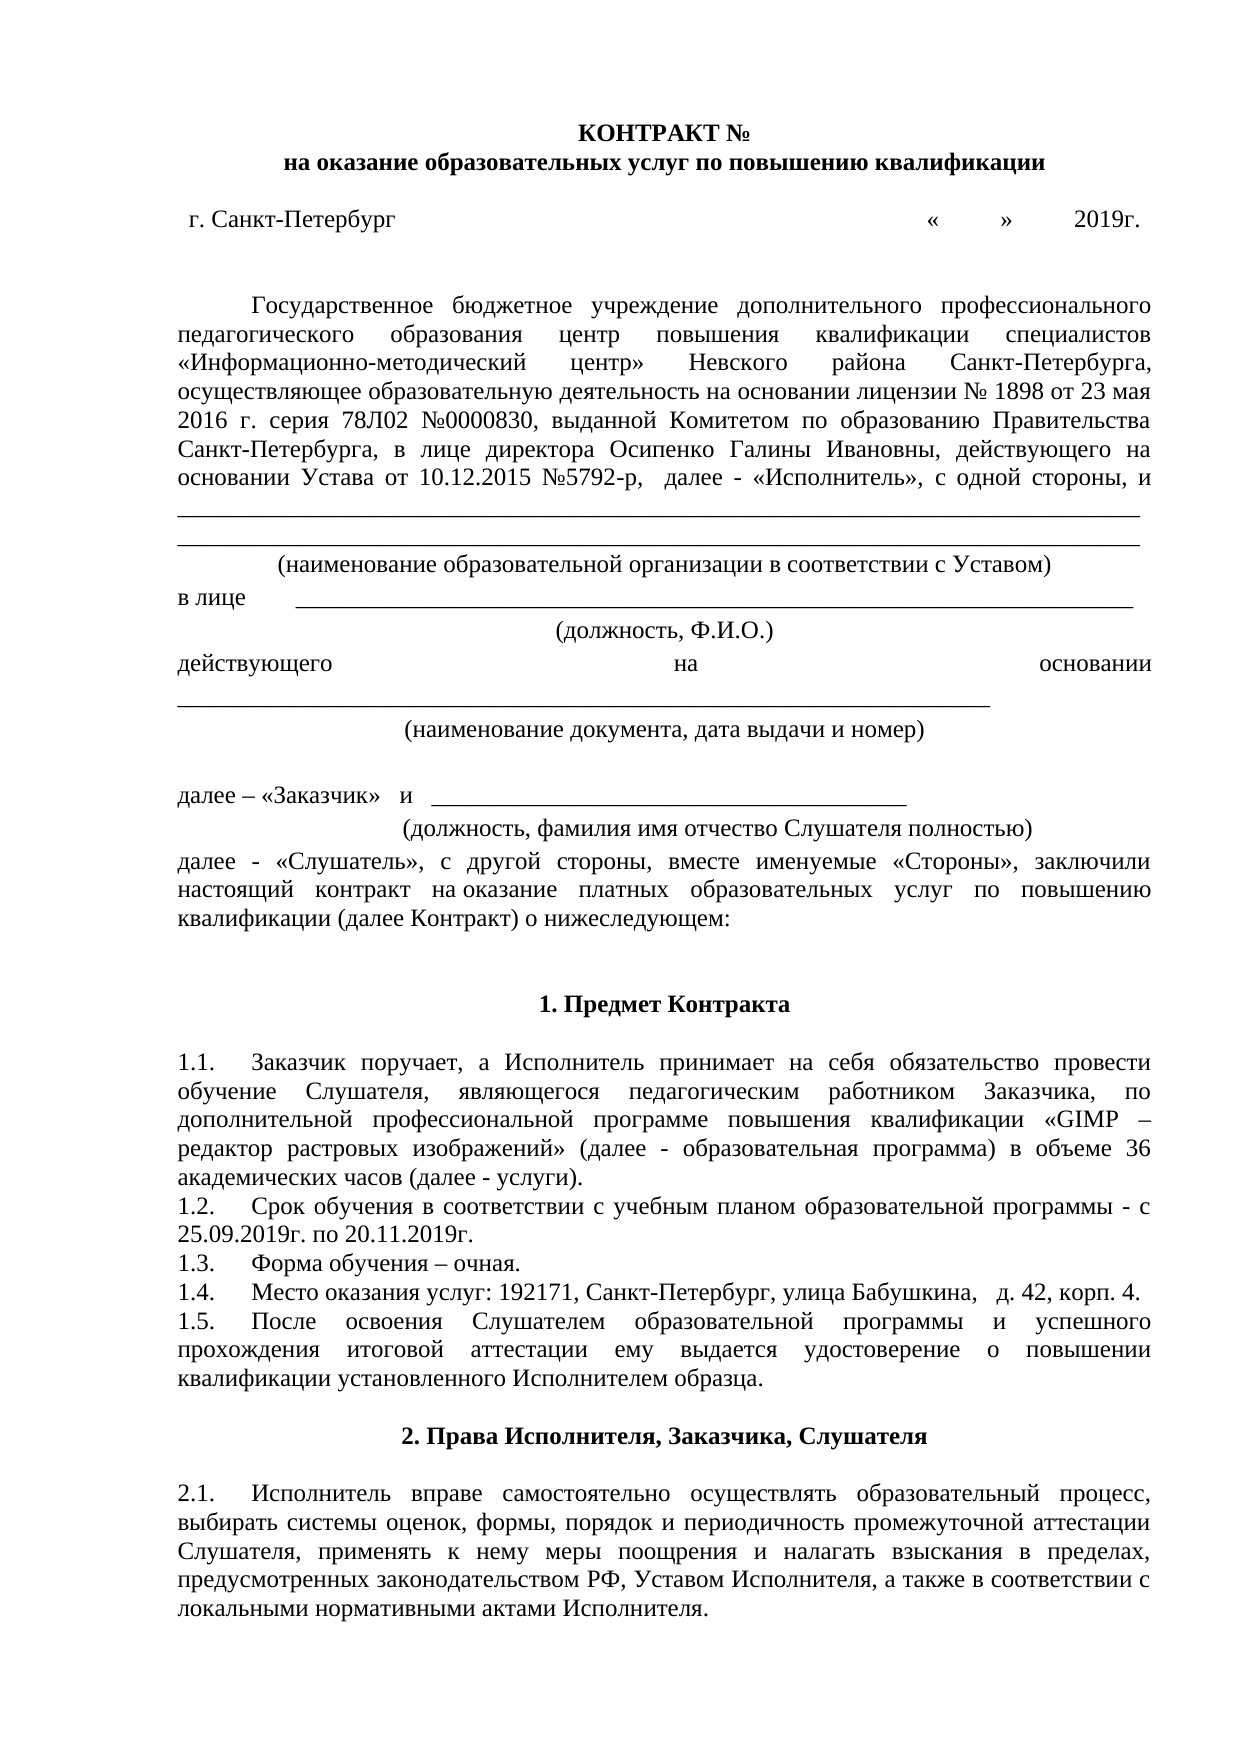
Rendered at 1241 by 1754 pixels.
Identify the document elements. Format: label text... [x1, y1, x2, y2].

text 1.5. После освоения Слушателем образовательной программы и успешного прохождения итоговой аттестации ему выдается удостоверение о повышении квалификации установленного Исполнителем образца. [177, 1306, 1152, 1392]
text (наименование документа, дата выдачи и номер) [177, 714, 1152, 742]
text действующего на основании _________________________________________________________________ [177, 648, 1152, 709]
text 1.2. Срок обучения в соответствии с учебным планом образовательной программы - с 25.09.2019г. по 20.11.2019г. [177, 1191, 1152, 1248]
text далее - «Слушатель», с другой стороны, вместе именуемые «Стороны», заключили настоящий контракт на оказание платных образовательных услуг по повышению квалификации (далее Контракт) о нижеследующем: [177, 846, 1152, 932]
text далее – «Заказчик» и ______________________________________ [177, 780, 1152, 808]
table_header « » 2019г. [664, 204, 1152, 233]
text 1.1. Заказчик поручает, а Исполнитель принимает на себя обязательство провести обучение Слушателя, являющегося педагогическим работником Заказчика, по дополнительной профессиональной программе повышения квалификации «GIMP – редактор растровых изображений» (далее - образовательная программа) в объеме 36 академических часов (далее - услуги). [177, 1047, 1152, 1191]
text (должность, фамилия имя отчество Слушателя полностью) [177, 813, 1152, 842]
text на оказание образовательных услуг по повышению квалификации [177, 147, 1152, 176]
text (должность, Ф.И.О.) [177, 615, 1152, 643]
text 2. Права Исполнителя, Заказчика, Слушателя [177, 1421, 1152, 1449]
text 1.3. Форма обучения – очная. [177, 1248, 1152, 1277]
text в лице ___________________________________________________________________ [177, 582, 1152, 610]
text КОНТРАКТ № [177, 118, 1152, 147]
table_header г. Санкт-Петербург [177, 204, 664, 233]
text Государственное бюджетное учреждение дополнительного профессионального педагогического образования центр повышения квалификации специалистов «Информационно-методический центр» Невского района Санкт-Петербурга, осуществляющее образовательную деятельность на основании лицензии № 1898 от 23 мая 2016 г. серия 78Л02 №0000830, выданной Комитетом по образованию Правительства Санкт-Петербурга, в лице директора Осипенко Галины Ивановны, действующего на основании Устава от 10.12.2015 №5792-р, далее - «Исполнитель», с одной стороны, и _____________________________________________________________________________ _____________________________________________________________________________ [177, 290, 1152, 549]
text 1. Предмет Контракта [177, 989, 1152, 1018]
text 1.4. Место оказания услуг: 192171, Санкт-Петербург, улица Бабушкина, д. 42, корп. 4. [177, 1277, 1152, 1306]
text (наименование образовательной организации в соответствии с Уставом) [177, 549, 1152, 577]
text 2.1. Исполнитель вправе самостоятельно осуществлять образовательный процесс, выбирать системы оценок, формы, порядок и периодичность промежуточной аттестации Слушателя, применять к нему меры поощрения и налагать взыскания в пределах, предусмотренных законодательством РФ, Уставом Исполнителя, а также в соответствии с локальными нормативными актами Исполнителя. [177, 1478, 1152, 1622]
